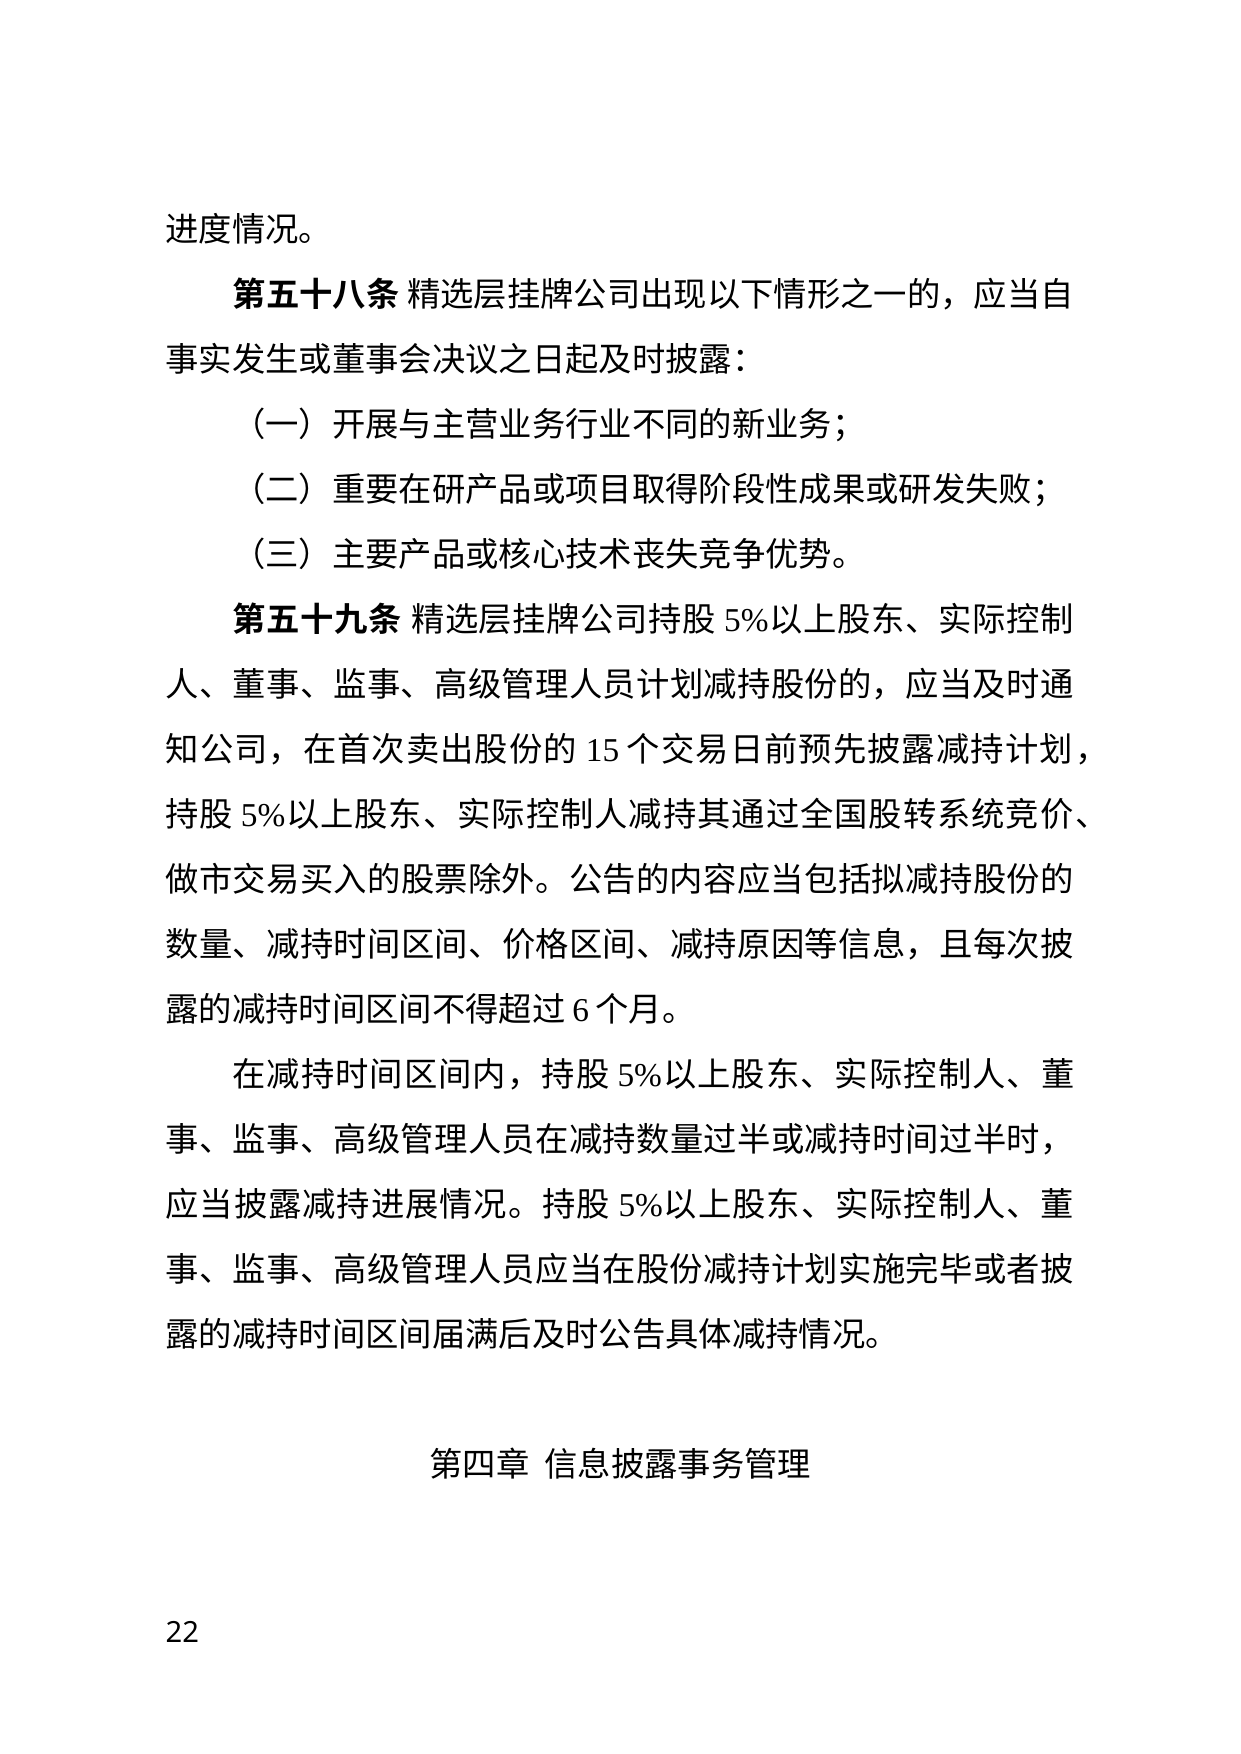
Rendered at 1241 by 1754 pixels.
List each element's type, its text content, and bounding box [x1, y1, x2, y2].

text 在减持时间区间内，持股5%以上股东、实际控制人、董事、监事、高级管理人员在减持数量过半或减持时间过半时，应当披露减持进展情况。持股5%以上股东、实际控制人、董事、监事、高级管理人员应当在股份减持计划实施完毕或者披露的减持时间区间届满后及时公告具体减持情况。 [165, 1039, 1075, 1364]
text 第五十九条 精选层挂牌公司持股5%以上股东、实际控制人、董事、监事、高级管理人员计划减持股份的，应当及时通知公司，在首次卖出股份的15个交易日前预先披露减持计划，持股5%以上股东、实际控制人减持其通过全国股转系统竞价、做市交易买入的股票除外。公告的内容应当包括拟减持股份的数量、减持时间区间、价格区间、减持原因等信息，且每次披露的减持时间区间不得超过6个月。 [165, 584, 1075, 1039]
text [165, 194, 1075, 259]
text （三）主要产品或核心技术丧失竞争优势。 [165, 519, 1075, 584]
text （一）开展与主营业务行业不同的新业务； [165, 389, 1075, 454]
text 第五十八条 精选层挂牌公司出现以下情形之一的，应当自事实发生或董事会决议之日起及时披露： [165, 259, 1075, 389]
text 第四章 信息披露事务管理 [165, 1429, 1075, 1494]
text （二）重要在研产品或项目取得阶段性成果或研发失败； [165, 454, 1075, 519]
